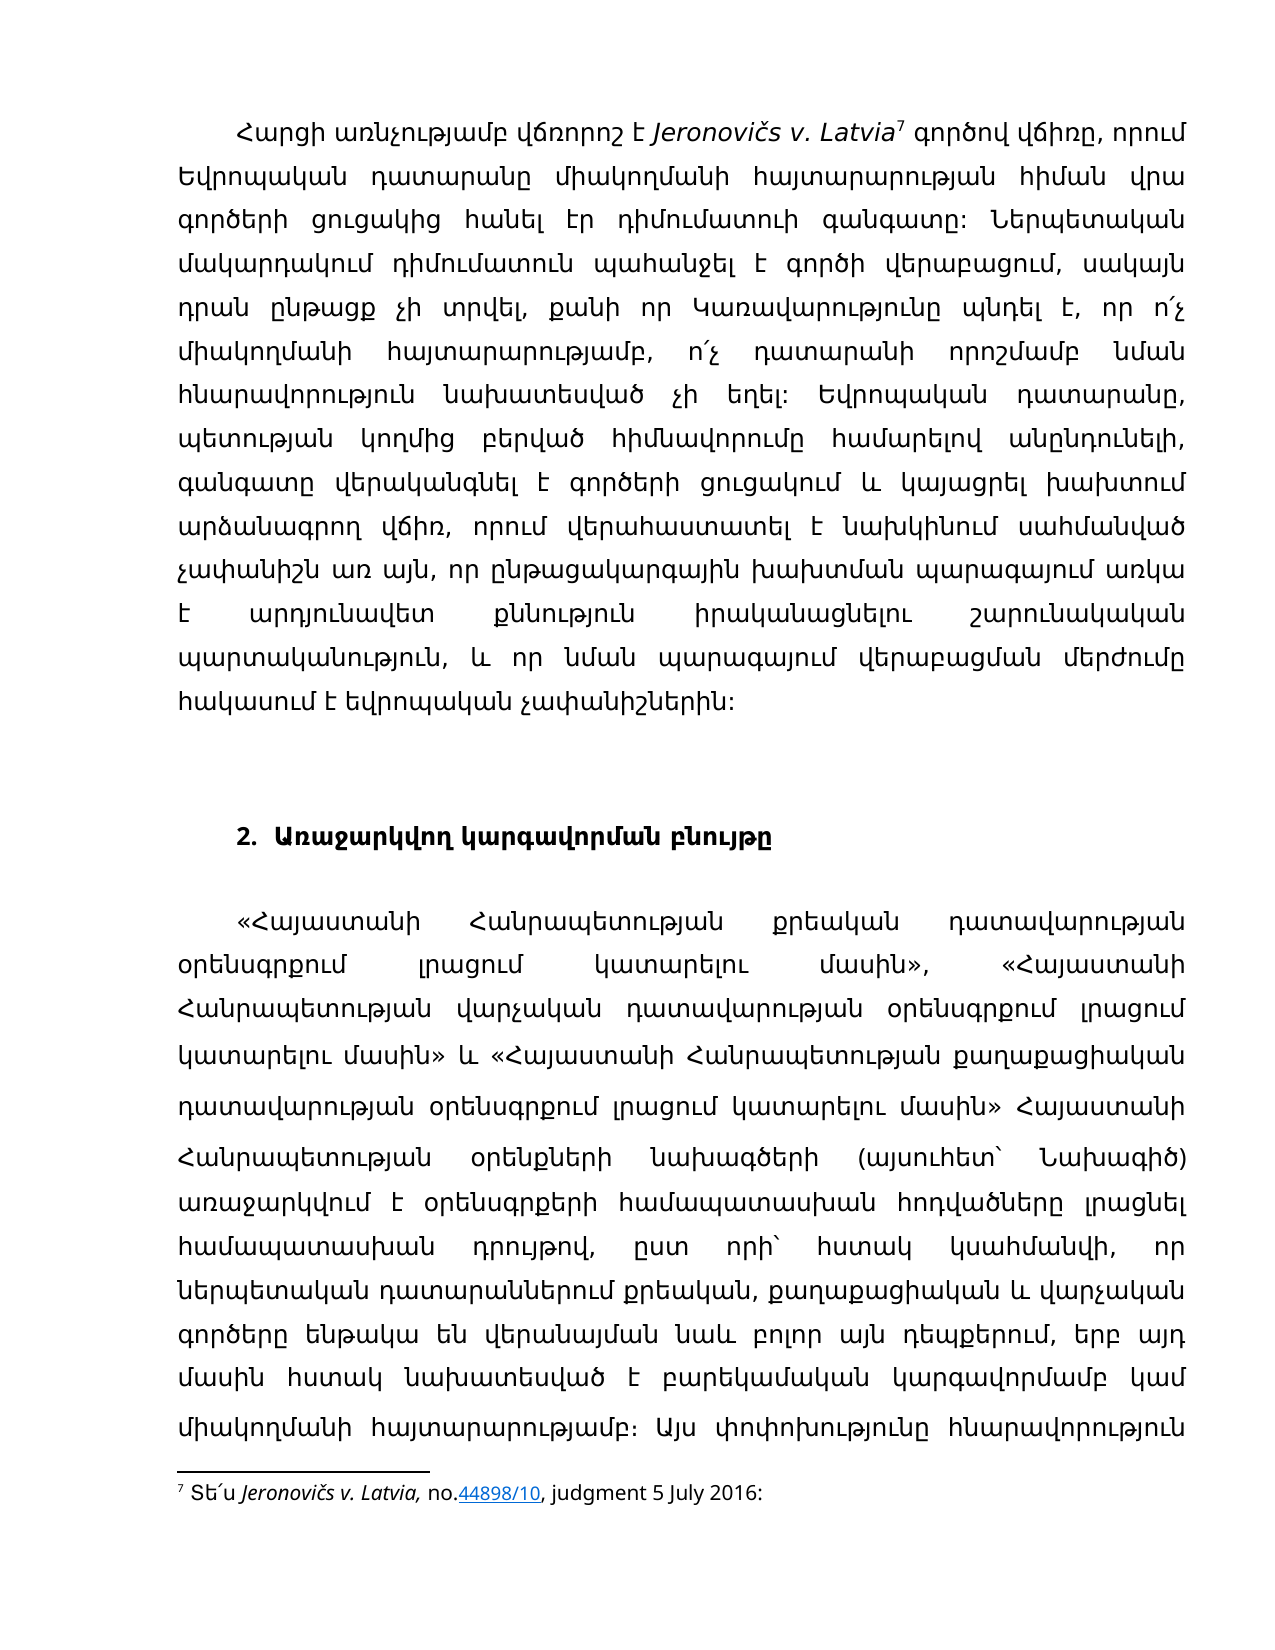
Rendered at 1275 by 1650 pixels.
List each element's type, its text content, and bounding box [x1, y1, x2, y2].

list Հարցի առնչությամբ վճռորոշ է Jeronovičs v. Latvia գործով վճիռը, որում Եվրոպական դատարանը միակողմանի հայտարարության հիման վրա գործերի ցուցակից հանել էր դիմումատուի գանգատը: Ներպետական մակարդակում դիմումատուն պահանջել է գործի վերաբացում, սակայն դրան ընթացք չի տրվել, քանի որ Կառավարությունը պնդել է, որ ո՛չ միակողմանի հայտարարությամբ, ո՛չ դատարանի որոշմամբ նման հնարավորություն նախատեսված չի եղել: Եվրոպական դատարանը, պետության կողմից բերված հիմնավորումը համարելով անընդունելի, գանգատը վերականգնել է գործերի ցուցակում և կայացրել խախտում արձանագրող վճիռ, որում վերահաստատել է նախկինում սահմանված չափանիշն առ այն, որ ընթացակարգային խախտման պարագայում առկա է արդյունավետ քննություն իրականացնելու շարունակական պարտականություն, և որ նման պարագայում վերաբացման մերժումը հակասում է եվրոպական չափանիշներին: [177, 118, 1186, 716]
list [177, 907, 1186, 1444]
list Առաջարկվող կարգավորման բնույթը [236, 818, 1186, 852]
